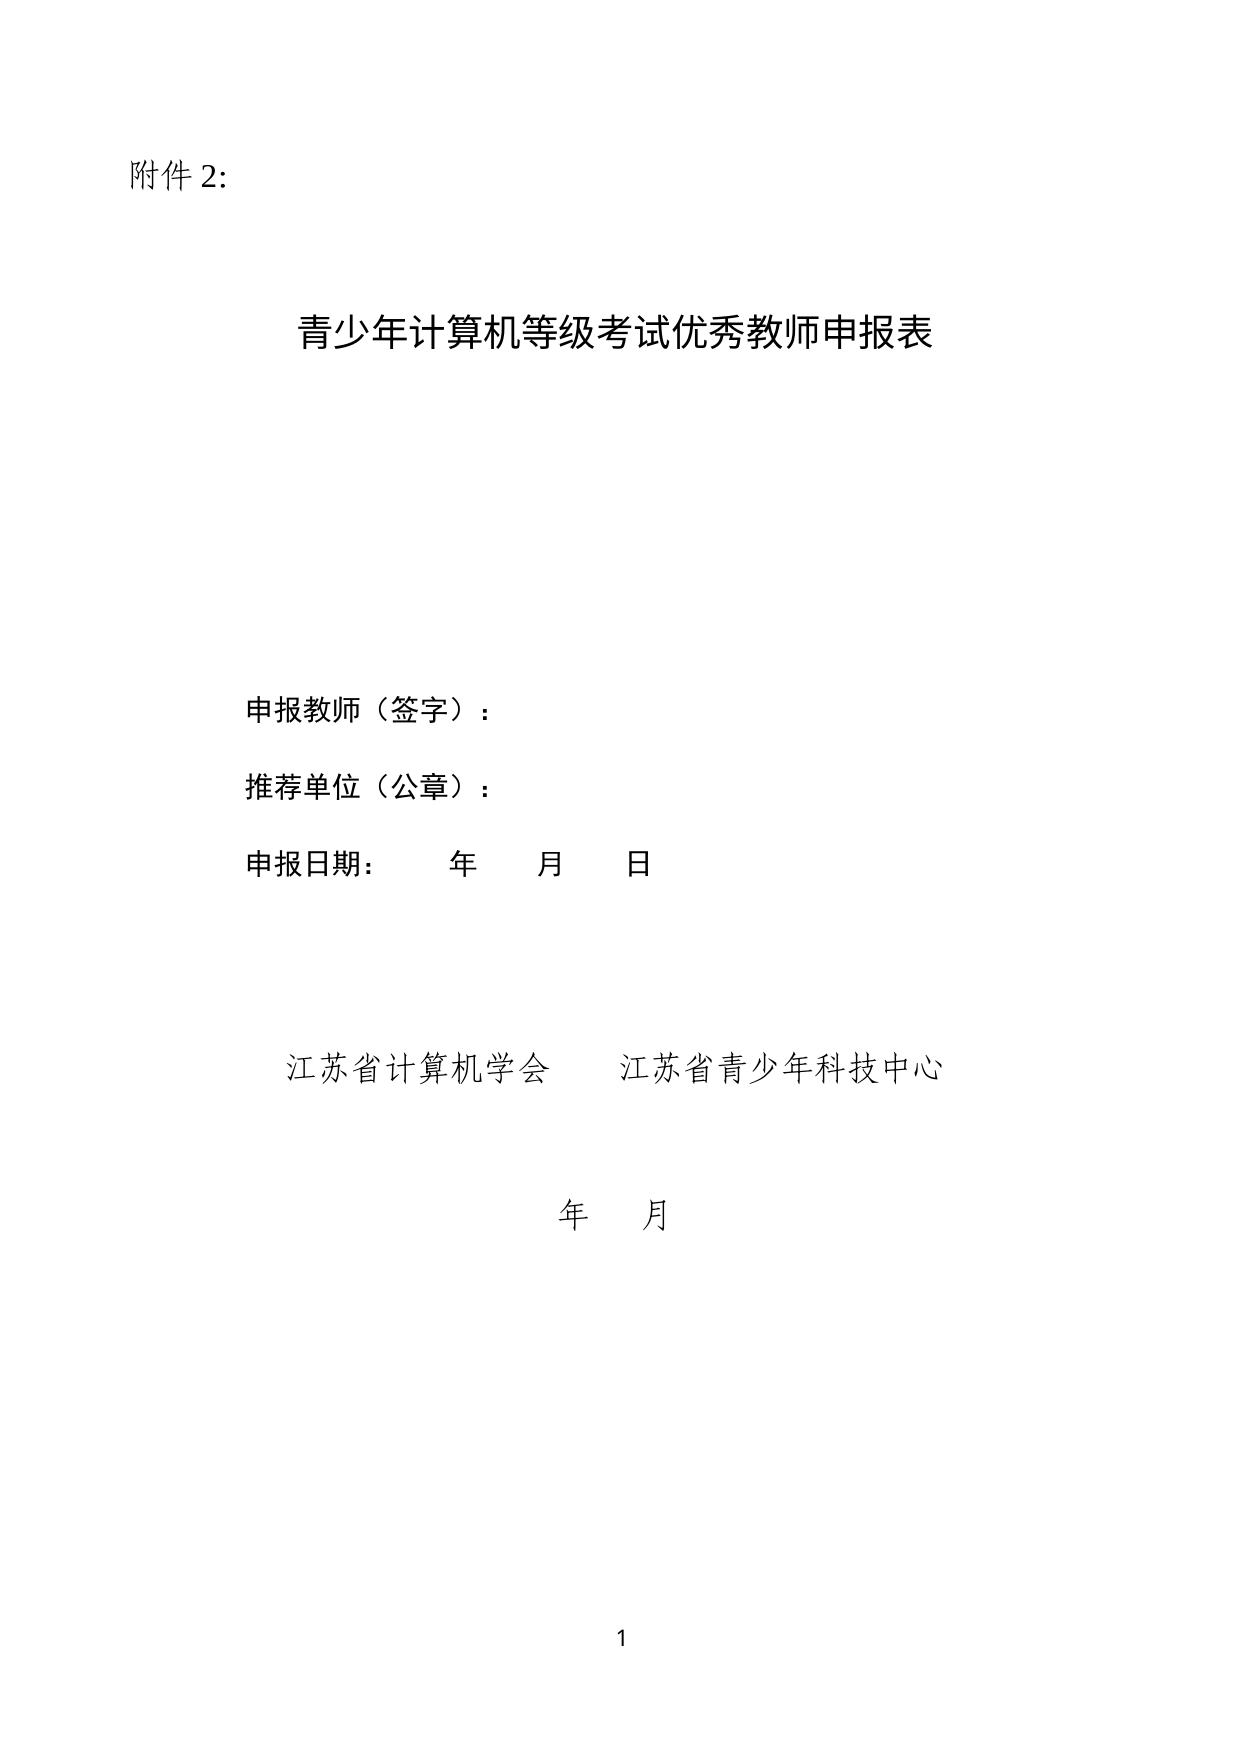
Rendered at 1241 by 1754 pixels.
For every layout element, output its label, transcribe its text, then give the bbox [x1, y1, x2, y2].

text 申报教师（签字）： [127, 678, 1103, 730]
text 申报日期： 年 月 日 [127, 832, 1103, 884]
text 附件2： [127, 154, 1103, 195]
text 年 月 [127, 1173, 1103, 1242]
text 江苏省计算机学会 江苏省青少年科技中心 [127, 1047, 1103, 1085]
text 推荐单位（公章）： [127, 755, 1103, 807]
text 青少年计算机等级考试优秀教师申报表 [127, 303, 1103, 357]
